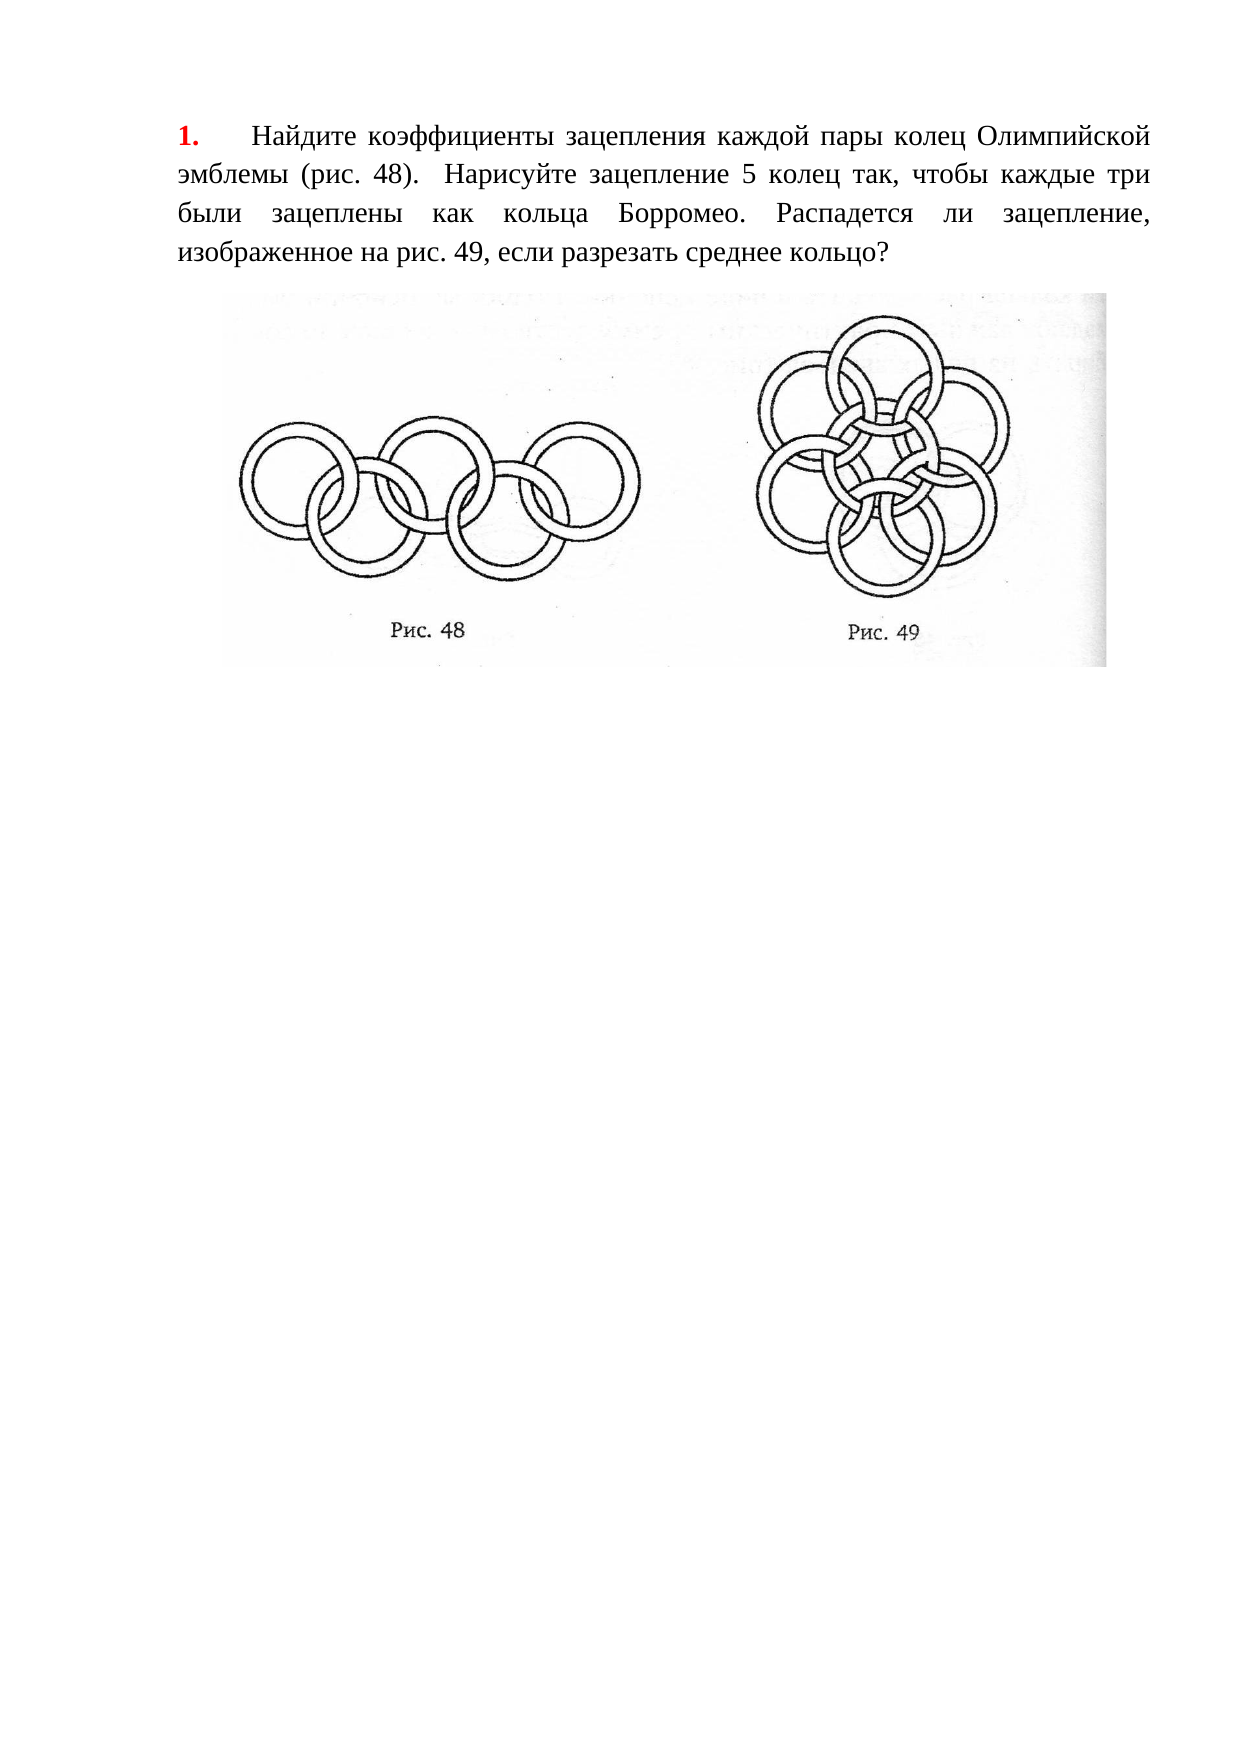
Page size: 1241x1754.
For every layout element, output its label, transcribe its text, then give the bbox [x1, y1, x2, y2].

list Найдите коэффициенты зацепления каждой пары колец Олимпийской эмблемы (рис. 48). Нарисуйте зацепление 5 колец так, чтобы каждые три были зацеплены как кольца Борромео. Распадется ли зацепление, изображенное на рис. 49, если разрезать среднее кольцо? [177, 118, 1152, 267]
picture [222, 293, 1107, 667]
